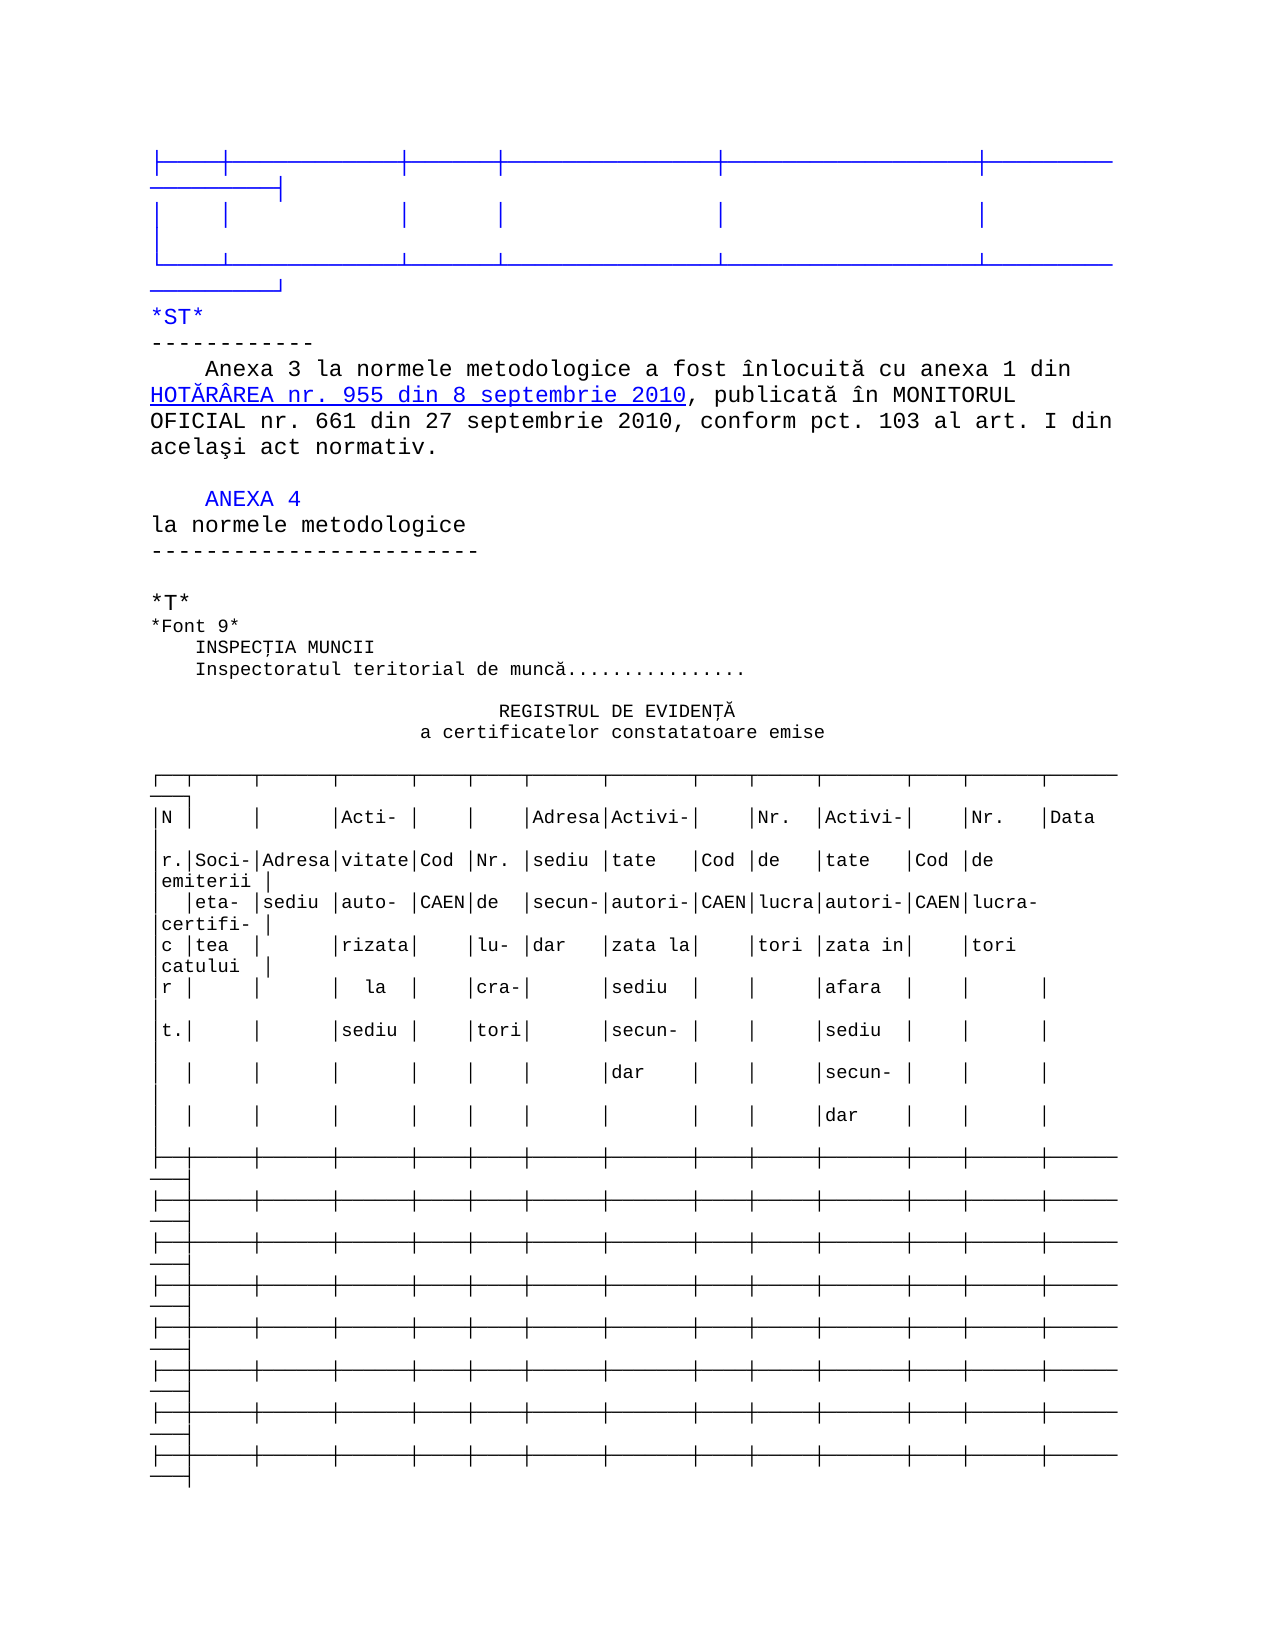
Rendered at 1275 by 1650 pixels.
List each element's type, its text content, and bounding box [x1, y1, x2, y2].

text │r.│Soci-│Adresa│vitate│Cod │Nr. │sediu │tate │Cod │de │tate │Cod │de │emiterii │ [156, 851, 1125, 893]
text ├──┼─────┼──────┼──────┼────┼────┼──────┼───────┼────┼─────┼───────┼────┼──────┼─────────┤ [189, 1276, 1125, 1318]
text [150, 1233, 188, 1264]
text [150, 150, 1125, 202]
text └────┴────────────┴──────┴───────────────┴──────────────────┴──────────────────┘ [150, 254, 1125, 306]
text ├──┼─────┼──────┼──────┼────┼────┼──────┼───────┼────┼─────┼───────┼────┼──────┼─────────┤ [189, 1233, 1125, 1276]
text ------------ [150, 332, 1125, 357]
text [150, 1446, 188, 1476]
text a certificatelor constatatoare emise [150, 723, 1125, 744]
text *Font 9* [150, 617, 1125, 638]
text *T* [150, 591, 1125, 617]
text *ST* [150, 306, 1125, 332]
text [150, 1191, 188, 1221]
text Inspectoratul teritorial de muncă................ [150, 659, 1125, 681]
text REGISTRUL DE EVIDENŢĂ [150, 702, 1125, 723]
text ├──┼─────┼──────┼──────┼────┼────┼──────┼───────┼────┼─────┼───────┼────┼──────┼─────────┤ [189, 1318, 1125, 1361]
text │N │ │ │Acti- │ │ │Adresa│Activi-│ │Nr. │Activi-│ │Nr. │Data │ [156, 808, 1125, 851]
text ├──┼─────┼──────┼──────┼────┼────┼──────┼───────┼────┼─────┼───────┼────┼──────┼─────────┤ [189, 1361, 1125, 1403]
text la normele metodologice [150, 513, 1125, 539]
text │t.│ │ │sediu │ │tori│ │secun- │ │ │sediu │ │ │ │ [156, 1021, 1125, 1063]
text ├──┼─────┼──────┼──────┼────┼────┼──────┼───────┼────┼─────┼───────┼────┼──────┼─────────┤ [189, 1446, 1125, 1488]
text Anexa 3 la normele metodologice a fost înlocuită cu anexa 1 din <LLNK 12010 955 20 301 0 39>HOTĂRÂREA nr. 955 din 8 septembrie 2010, publicată în MONITORUL OFICIAL nr. 661 din 27 septembrie 2010, conform pct. 103 al art. I din acelaşi act normativ. [150, 357, 1125, 461]
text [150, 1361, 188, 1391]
text │ │ │ │ │ │ │ │ │ │ │dar │ │ │ │ [156, 1106, 1125, 1148]
text │ │ │ │ │ │ │ [158, 202, 1125, 254]
text ├──┼─────┼──────┼──────┼────┼────┼──────┼───────┼────┼─────┼───────┼────┼──────┼─────────┤ [189, 1148, 1125, 1191]
text ├──┼─────┼──────┼──────┼────┼────┼──────┼───────┼────┼─────┼───────┼────┼──────┼─────────┤ [189, 1191, 1125, 1233]
text ANEXA 4 [150, 487, 1125, 513]
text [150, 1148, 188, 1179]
text │ │ │ │ │ │ │ │dar │ │ │secun- │ │ │ │ [156, 1063, 1125, 1106]
text ├──┼─────┼──────┼──────┼────┼────┼──────┼───────┼────┼─────┼───────┼────┼──────┼─────────┤ [189, 1403, 1125, 1446]
text │c │tea │ │rizata│ │lu- │dar │zata la│ │tori │zata in│ │tori │catului │ [156, 936, 1125, 978]
text ┌──┬─────┬──────┬──────┬────┬────┬──────┬───────┬────┬─────┬───────┬────┬──────┬─────────┐ [150, 766, 1125, 808]
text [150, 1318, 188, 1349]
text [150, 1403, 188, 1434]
text │r │ │ │ la │ │cra-│ │sediu │ │ │afara │ │ │ │ [156, 978, 1125, 1021]
text ------------------------ [150, 539, 1125, 565]
text INSPECŢIA MUNCII [150, 638, 1125, 659]
text │ │eta- │sediu │auto- │CAEN│de │secun-│autori-│CAEN│lucra│autori-│CAEN│lucra-│certifi- │ [156, 893, 1125, 936]
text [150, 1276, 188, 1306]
